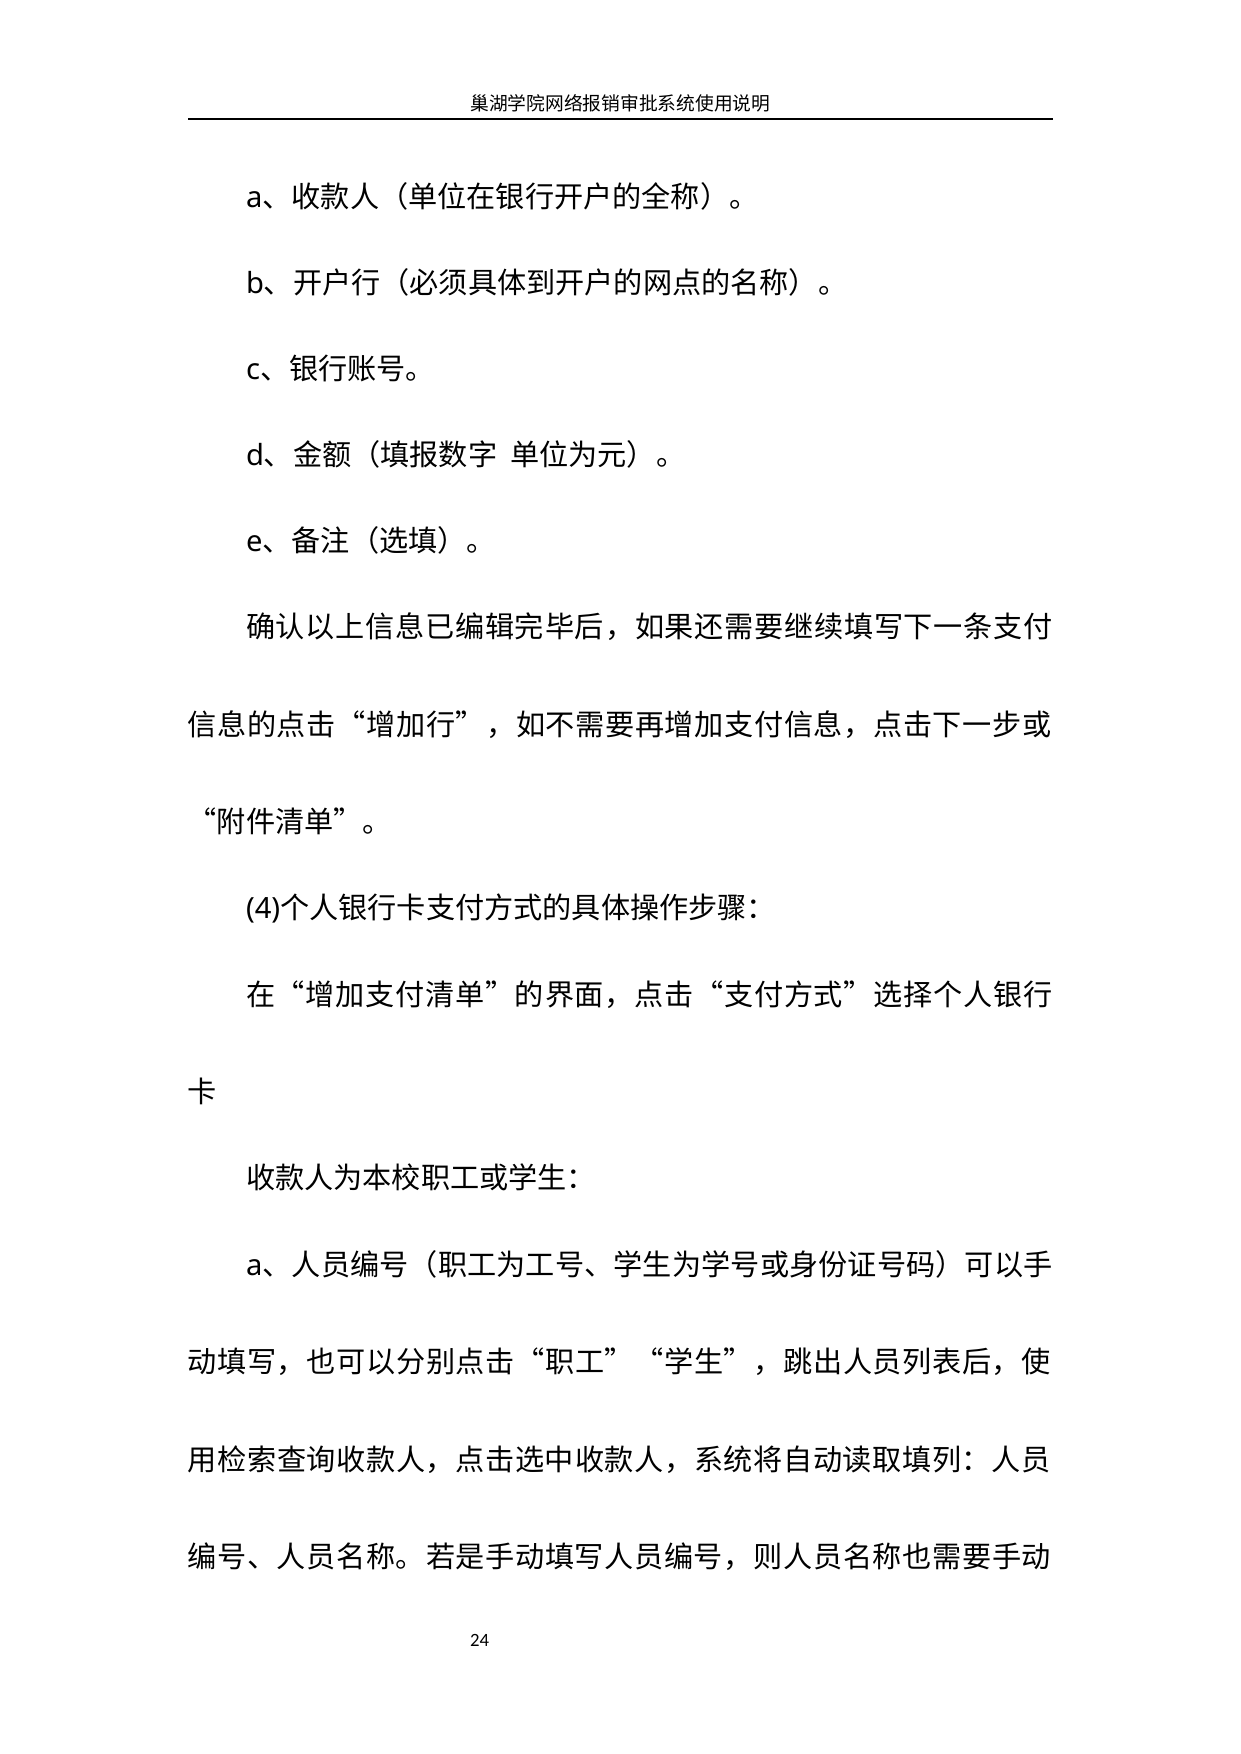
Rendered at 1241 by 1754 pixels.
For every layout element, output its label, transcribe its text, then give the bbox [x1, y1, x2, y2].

text e、备注（选填）。 [187, 507, 1053, 572]
text a、收款人（单位在银行开户的全称）。 [187, 162, 1053, 227]
text c、银行账号。 [187, 334, 1053, 399]
text 确认以上信息已编辑完毕后，如果还需要继续填写下一条支付信息的点击“增加行”，如不需要再增加支付信息，点击下一步或“附件清单”。 [187, 593, 1053, 853]
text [187, 1230, 1053, 1587]
text 收款人为本校职工或学生： [187, 1144, 1053, 1209]
text 在“增加支付清单”的界面，点击“支付方式”选择个人银行卡 [187, 960, 1053, 1122]
text b、开户行（必须具体到开户的网点的名称）。 [187, 248, 1053, 313]
text (4)个人银行卡支付方式的具体操作步骤： [187, 874, 1053, 939]
text d、金额（填报数字 单位为元）。 [187, 420, 1053, 485]
